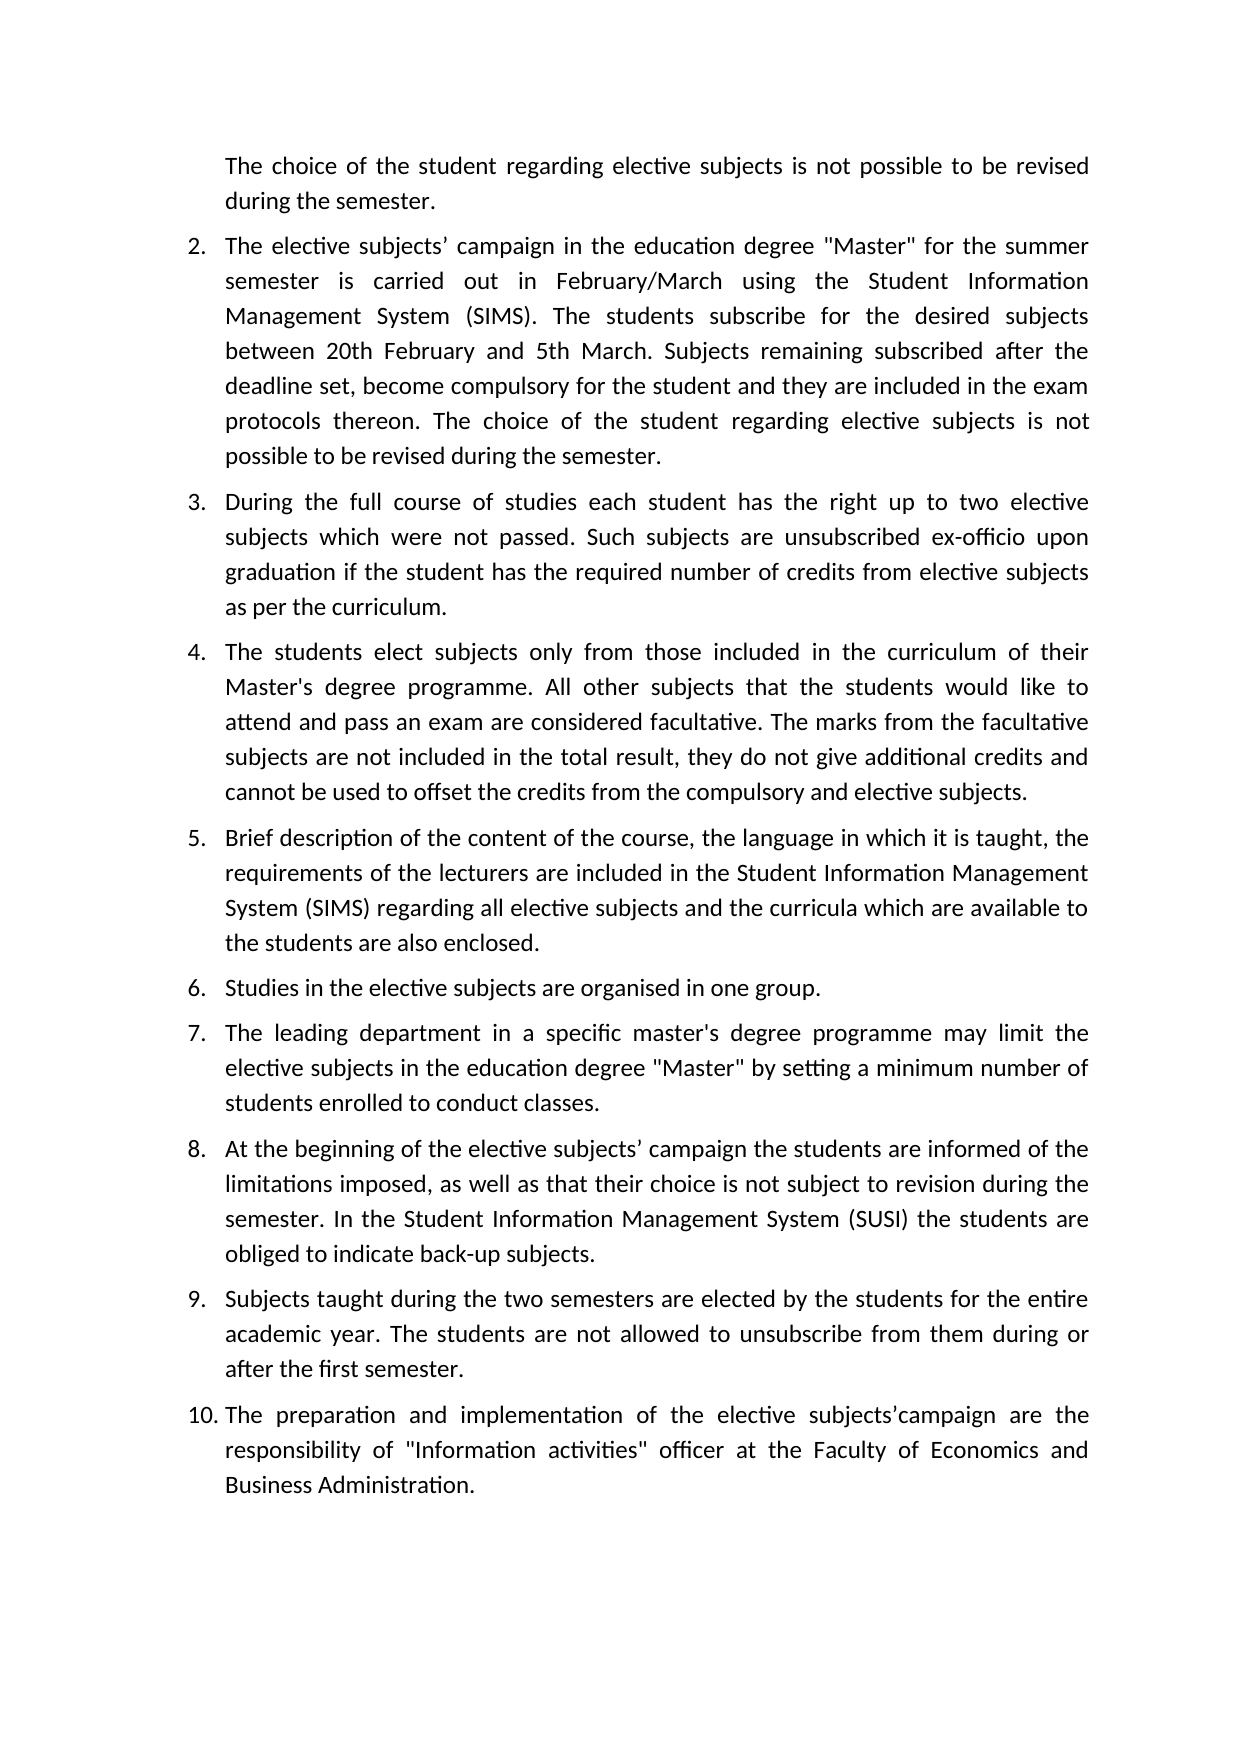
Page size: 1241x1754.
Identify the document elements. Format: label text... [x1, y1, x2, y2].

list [187, 150, 1090, 216]
list The preparation and implementation of the elective subjects’campaign are the responsibility of "Information activities" officer at the Faculty of Economics and Business Administration. [187, 1399, 1090, 1499]
list Subjects taught during the two semesters are elected by the students for the entire academic year. The students are not allowed to unsubscribe from them during or after the first semester. [187, 1283, 1090, 1384]
list The elective subjects’ campaign in the education degree "Master" for the summer semester is carried out in February/March using the Student Information Management System (SIMS). The students subscribe for the desired subjects between 20th February and 5th March. Subjects remaining subscribed after the deadline set, become compulsory for the student and they are included in the exam protocols thereon. The choice of the student regarding elective subjects is not possible to be revised during the semester. [187, 230, 1090, 471]
list At the beginning of the elective subjects’ campaign the students are informed of the limitations imposed, as well as that their choice is not subject to revision during the semester. In the Student Information Management System (SUSI) the students are obliged to indicate back-up subjects. [187, 1133, 1090, 1268]
list Studies in the elective subjects are organised in one group. [187, 972, 1090, 1003]
list During the full course of studies each student has the right up to two elective subjects which were not passed. Such subjects are unsubscribed ex-officio upon graduation if the student has the required number of credits from elective subjects as per the curriculum. [187, 486, 1090, 621]
list The leading department in a specific master's degree programme may limit the elective subjects in the education degree "Master" by setting a minimum number of students enrolled to conduct classes. [187, 1017, 1090, 1118]
list Brief description of the content of the course, the language in which it is taught, the requirements of the lecturers are included in the Student Information Management System (SIMS) regarding all elective subjects and the curricula which are available to the students are also enclosed. [187, 822, 1090, 957]
list The students elect subjects only from those included in the curriculum of their Master's degree programme. All other subjects that the students would like to attend and pass an exam are considered facultative. The marks from the facultative subjects are not included in the total result, they do not give additional credits and cannot be used to offset the credits from the compulsory and elective subjects. [187, 636, 1090, 807]
